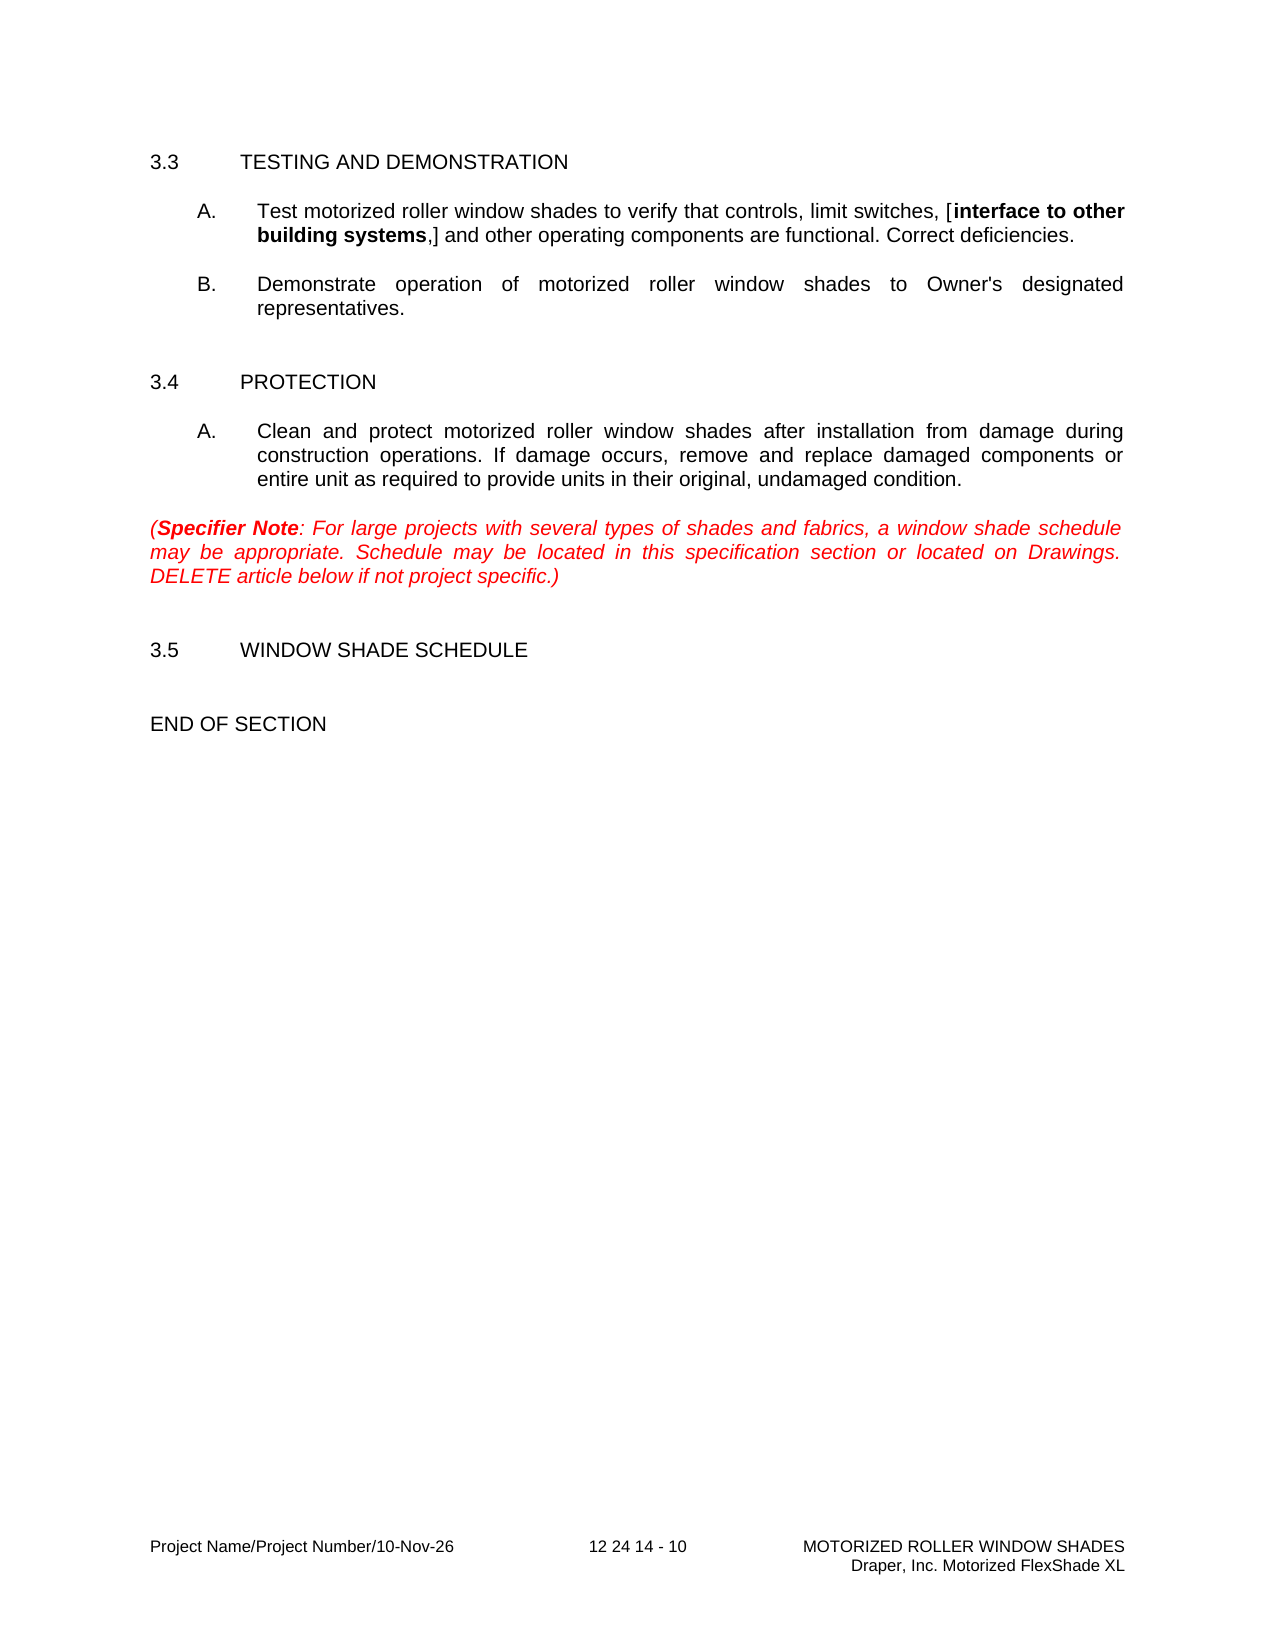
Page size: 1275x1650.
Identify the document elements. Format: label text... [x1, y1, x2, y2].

text Clean and protect motorized roller window shades after installation from damage during construction operations. If damage occurs, remove and replace damaged components or entire unit as required to provide units in their original, undamaged condition. [197, 419, 1125, 491]
text WINDOW SHADE SCHEDULE [150, 637, 1125, 661]
text Demonstrate operation of motorized roller window shades to Owner's designated representatives. [197, 272, 1125, 320]
text TESTING AND DEMONSTRATION [150, 150, 1125, 174]
text Test motorized roller window shades to verify that controls, limit switches, [interface to other building systems,] and other operating components are functional. Correct deficiencies. [197, 199, 1125, 247]
text PROTECTION [150, 370, 1125, 394]
text END OF SECTION [150, 711, 1125, 735]
text (Specifier Note: For large projects with several types of shades and fabrics, a window shade schedule may be appropriate. Schedule may be located in this specification section or located on Drawings. DELETE article below if not project specific.) [150, 516, 1125, 587]
